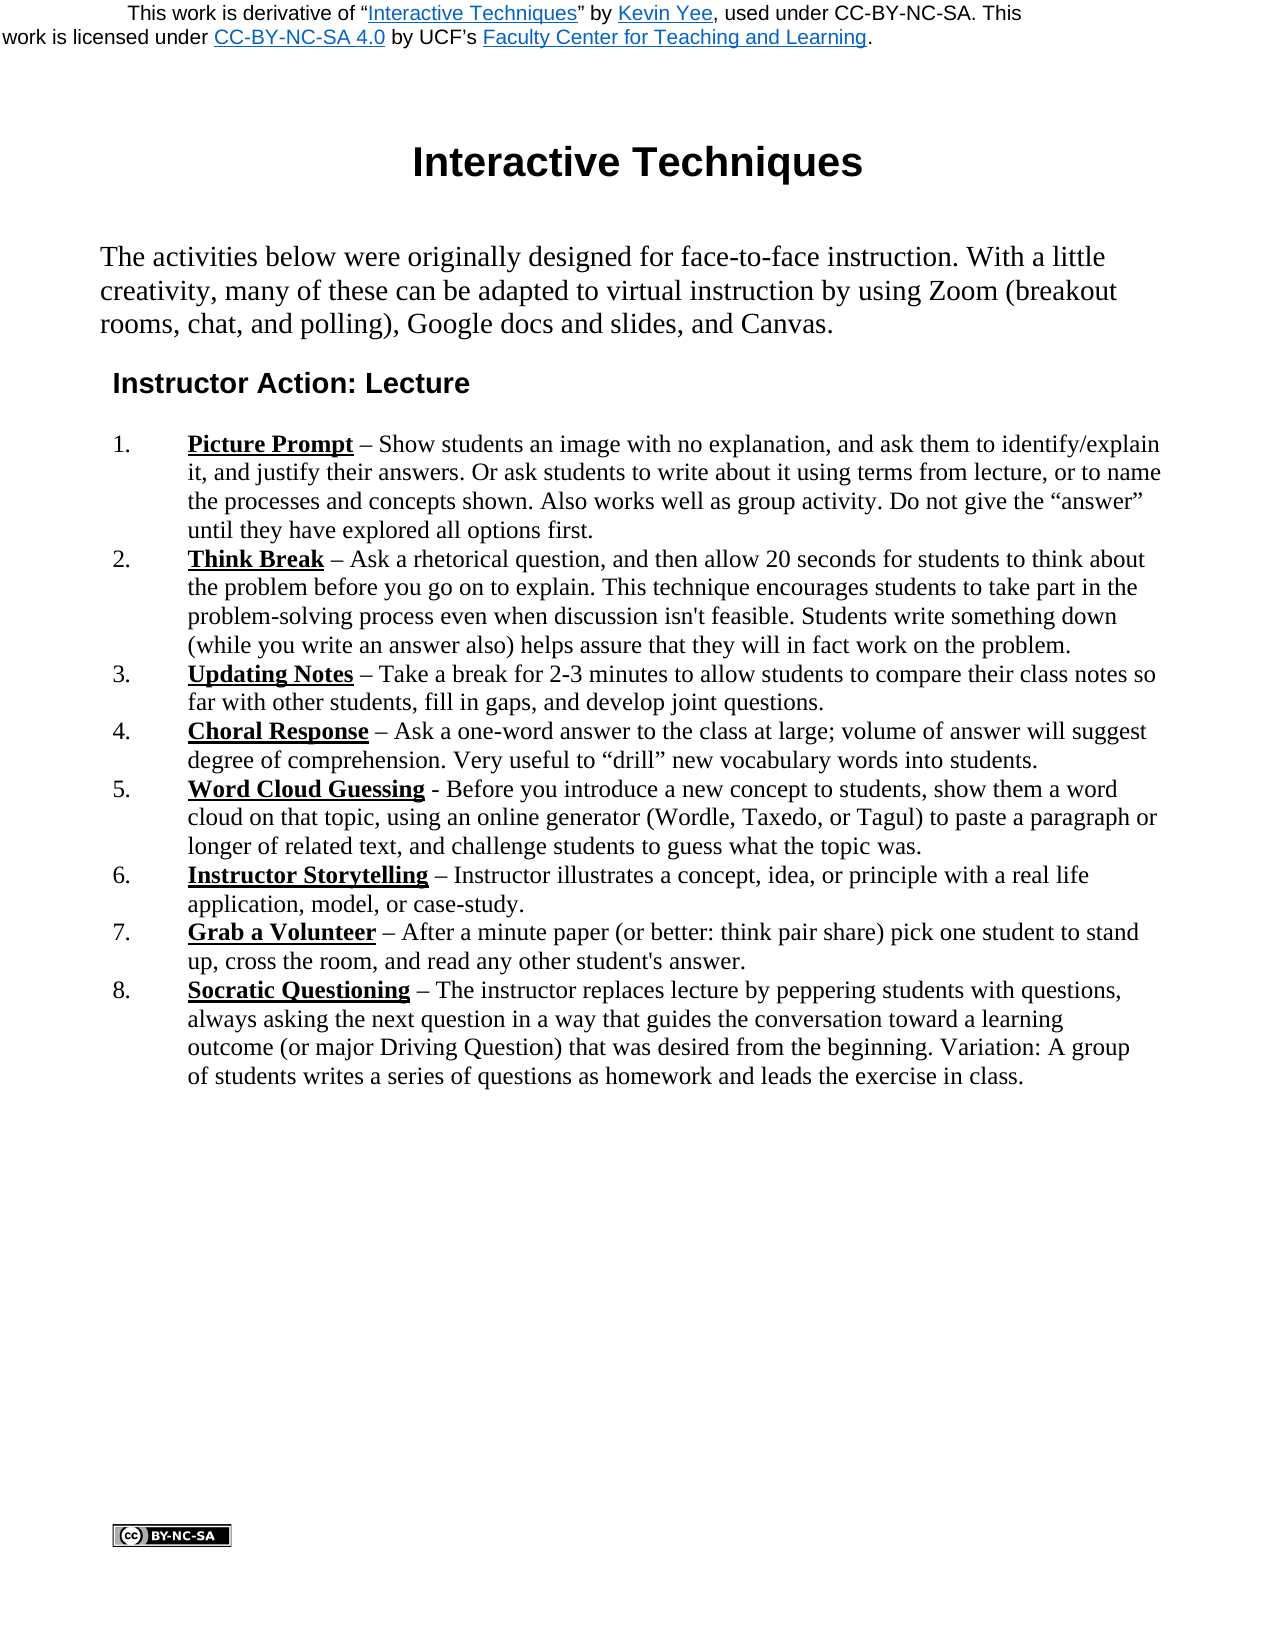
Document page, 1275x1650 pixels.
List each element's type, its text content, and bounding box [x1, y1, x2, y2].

list Instructor Storytelling – Instructor illustrates a concept, idea, or principle with a real life application, model, or case-study. [112, 860, 1089, 917]
text The activities below were originally designed for face-to-face instruction. With a little creativity, many of these can be adapted to virtual instruction by using Zoom (breakout rooms, chat, and polling), Google docs and slides, and Canvas. [100, 239, 1185, 340]
list Word Cloud Guessing - Before you introduce a new concept to students, show them a word cloud on that topic, using an online generator (Wordle, Taxedo, or Tagul) to paste a paragraph or longer of related text, and challenge students to guess what the topic was. [112, 774, 1157, 860]
list Socratic Questioning – The instructor replaces lecture by peppering students with questions, always asking the next question in a way that guides the conversation toward a learning outcome (or major Driving Question) that was desired from the beginning. Variation: A group of students writes a series of questions as homework and leads the exercise in class. [112, 975, 1156, 1090]
list Think Break – Ask a rhetorical question, and then allow 20 seconds for students to think about the problem before you go on to explain. This technique encourages students to take part in the problem-solving process even when discussion isn't feasible. Students write something down (while you write an answer also) helps assure that they will in fact work on the problem. [112, 544, 1145, 659]
picture [112, 1524, 232, 1547]
text Interactive Techniques [410, 137, 866, 185]
list Updating Notes – Take a break for 2-3 minutes to allow students to compare their class notes so far with other students, fill in gaps, and develop joint questions. [112, 659, 1156, 716]
list Choral Response – Ask a one-word answer to the class at large; volume of answer will suggest degree of comprehension. Very useful to “drill” new vocabulary words into students. [112, 716, 1147, 774]
subtitle Instructor Action: Lecture [112, 366, 1185, 400]
list Grab a Volunteer – After a minute paper (or better: think pair share) pick one student to stand up, cross the room, and read any other student's answer. [112, 917, 1140, 975]
list Picture Prompt – Show students an image with no explanation, and ask them to identify/explain it, and justify their answers. Or ask students to write about it using terms from lecture, or to name the processes and concepts shown. Also works well as group activity. Do not give the “answer” until they have explored all options first. [112, 429, 1162, 544]
